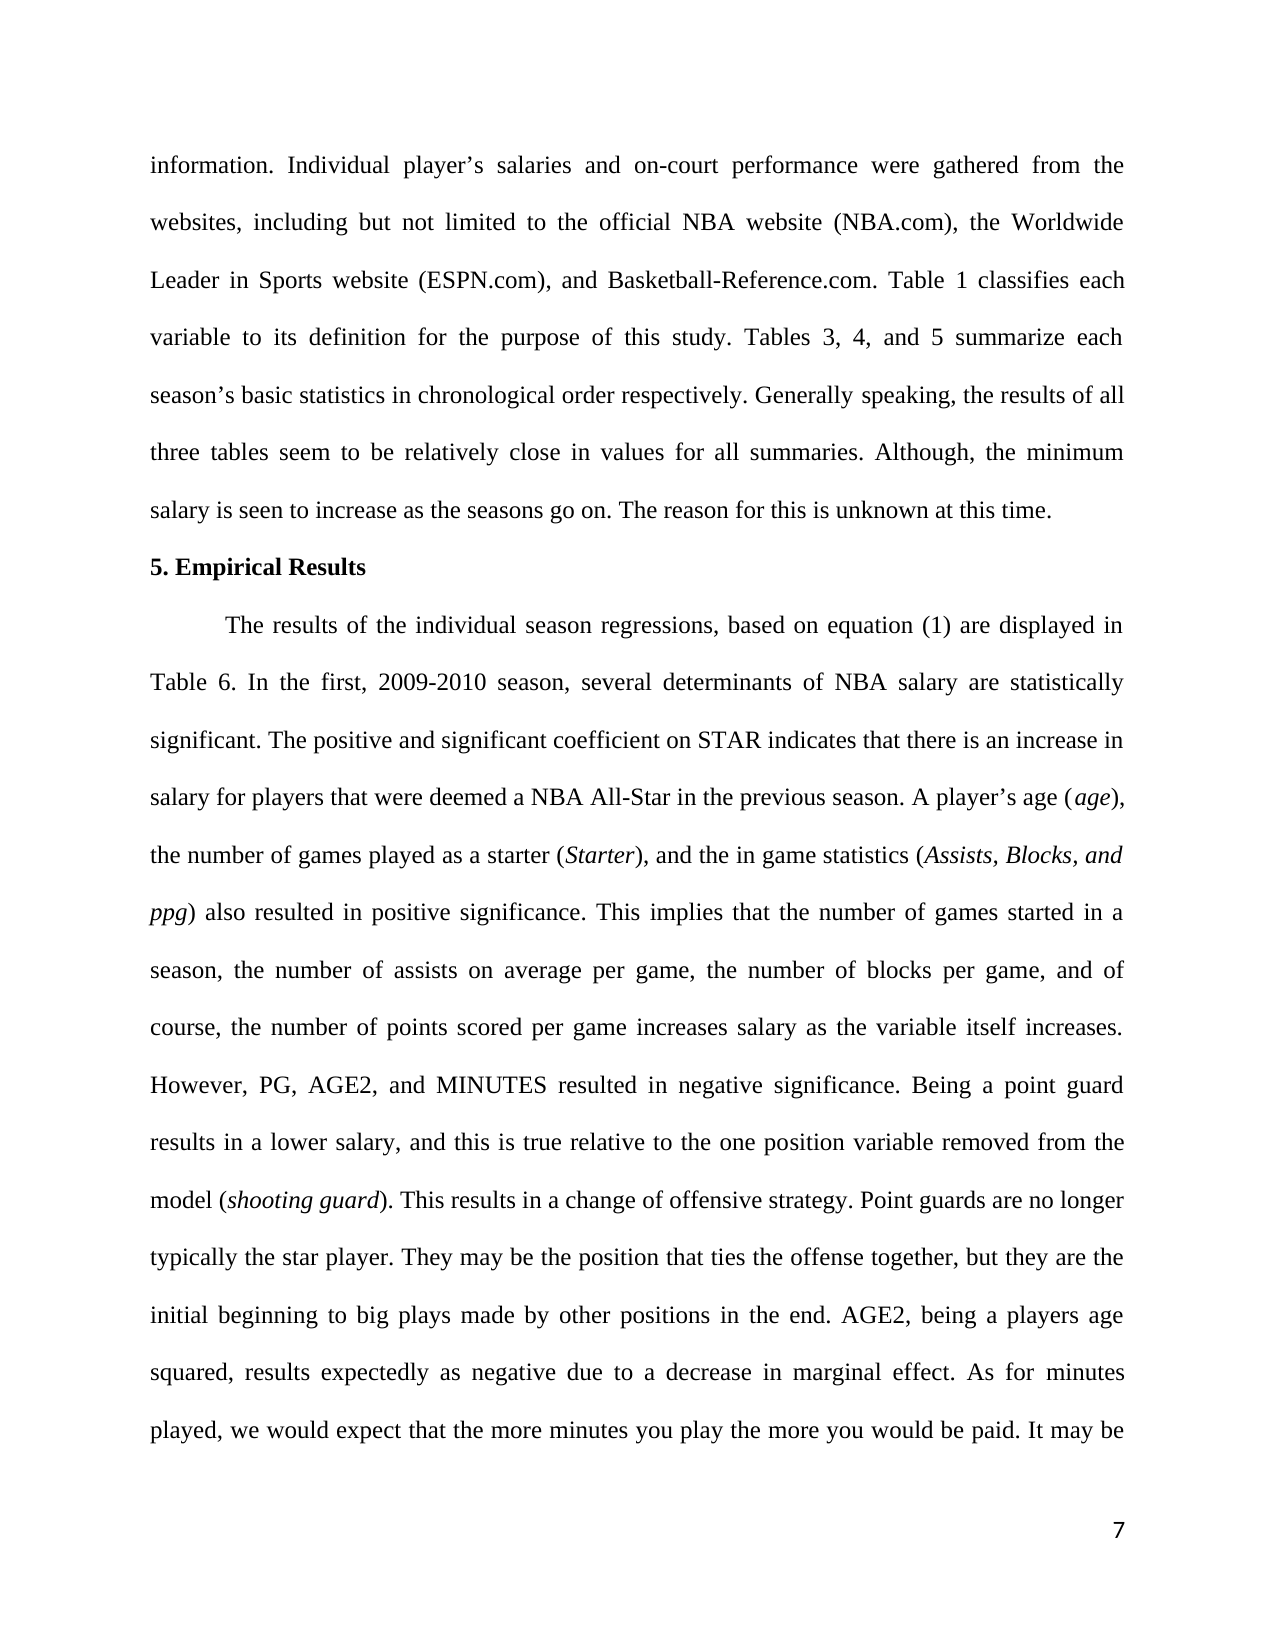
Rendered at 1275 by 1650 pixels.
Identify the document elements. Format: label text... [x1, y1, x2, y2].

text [150, 610, 1125, 1444]
text 5. Empirical Results [150, 552, 1125, 581]
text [150, 150, 1125, 524]
